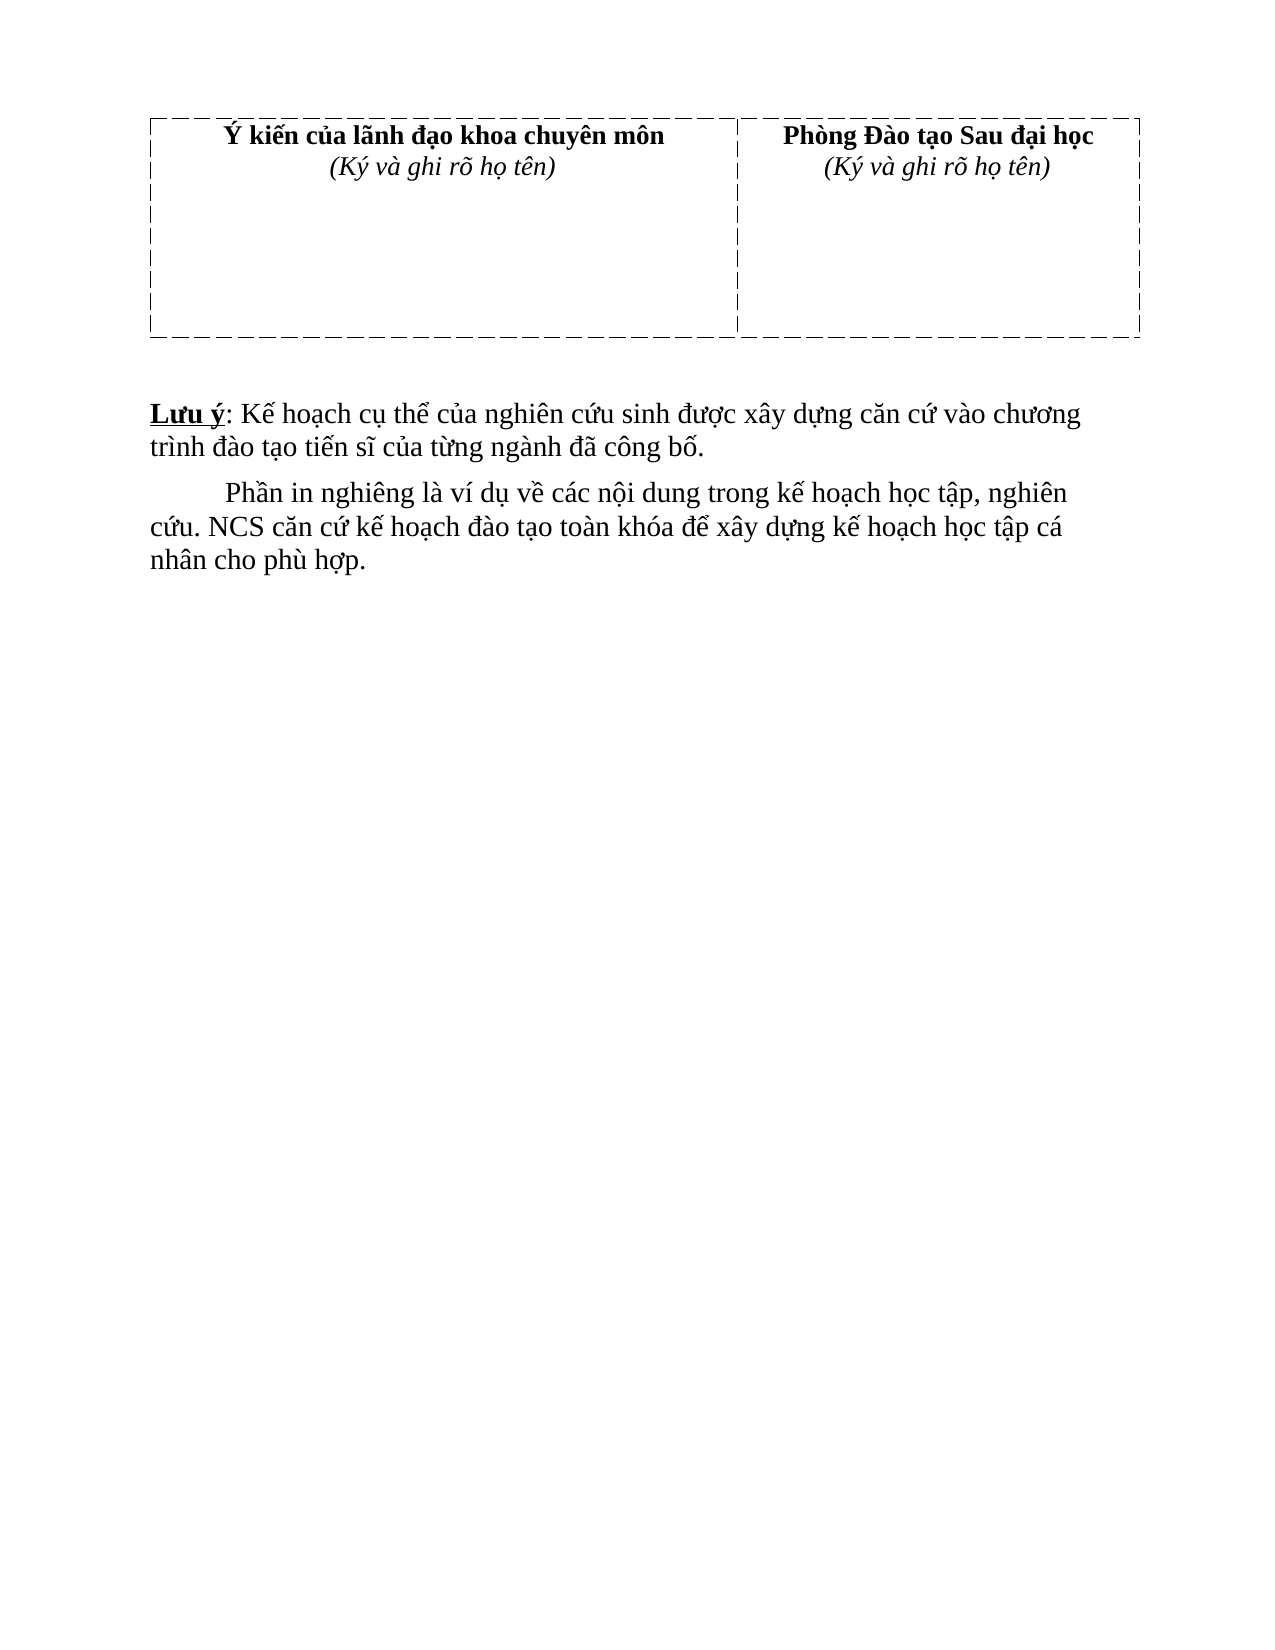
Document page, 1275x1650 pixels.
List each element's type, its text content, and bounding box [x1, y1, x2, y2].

text Lưu ý: Kế hoạch cụ thể của nghiên cứu sinh được xây dựng căn cứ vào chương trình đào tạo tiến sĩ của từng ngành đã công bố. [150, 396, 1125, 463]
table_cell Phòng Đào tạo Sau đại học (Ký và ghi rõ họ tên) [738, 118, 1139, 337]
text Phần in nghiêng là ví dụ về các nội dung trong kế hoạch học tập, nghiên cứu. NCS căn cứ kế hoạch đào tạo toàn khóa để xây dựng kế hoạch học tập cá nhân cho phù hợp. [150, 475, 1125, 576]
table_cell Ý kiến của lãnh đạo khoa chuyên môn (Ký và ghi rõ họ tên) [150, 118, 737, 337]
